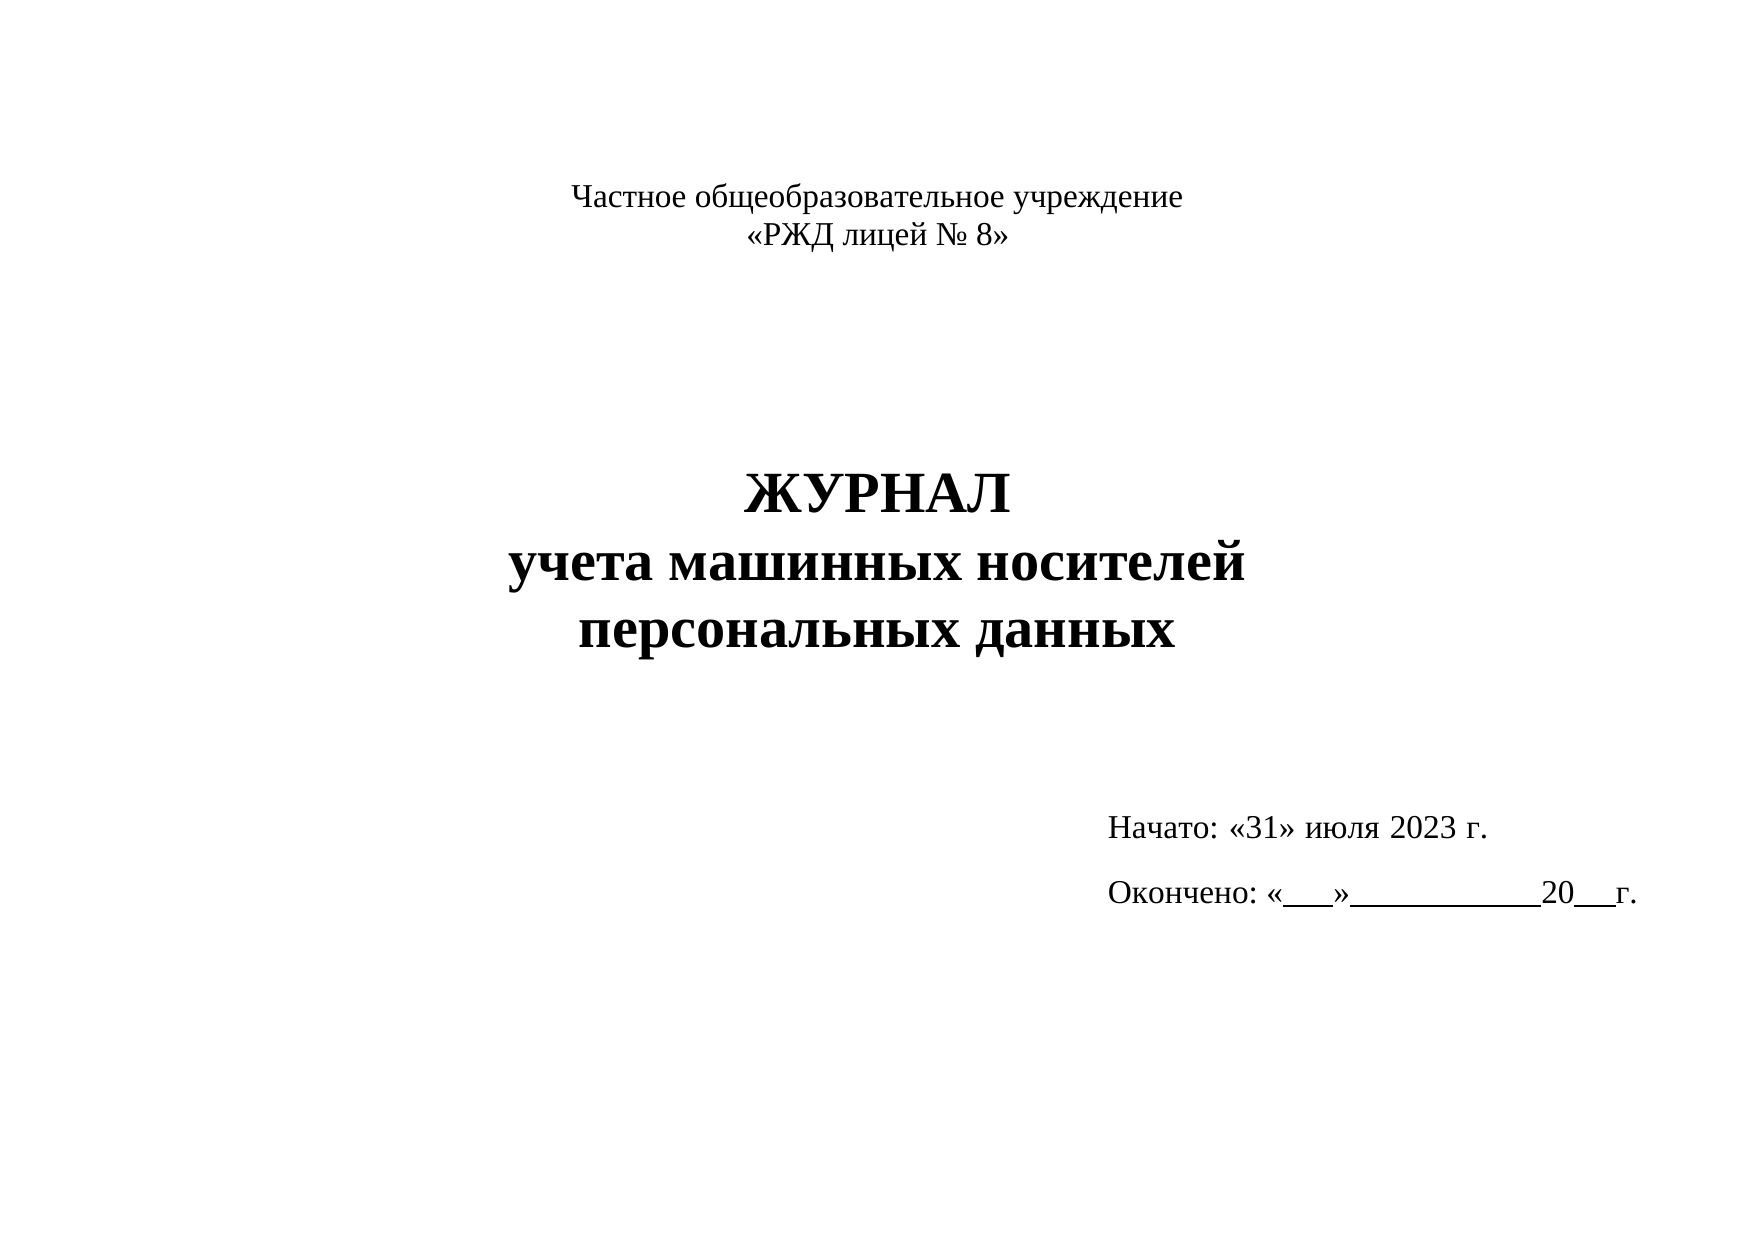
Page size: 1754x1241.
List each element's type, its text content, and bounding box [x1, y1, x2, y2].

title ЖУРНАЛ [508, 459, 1247, 526]
text Начато: «31» июля 2023 г. Окончено: « » 20 г. [1108, 807, 1638, 911]
text Частное общеобразовательное учреждение [508, 176, 1246, 214]
title учета машинных носителей персональных данных [508, 526, 1246, 660]
text «РЖД лицей № 8» [508, 215, 1247, 253]
